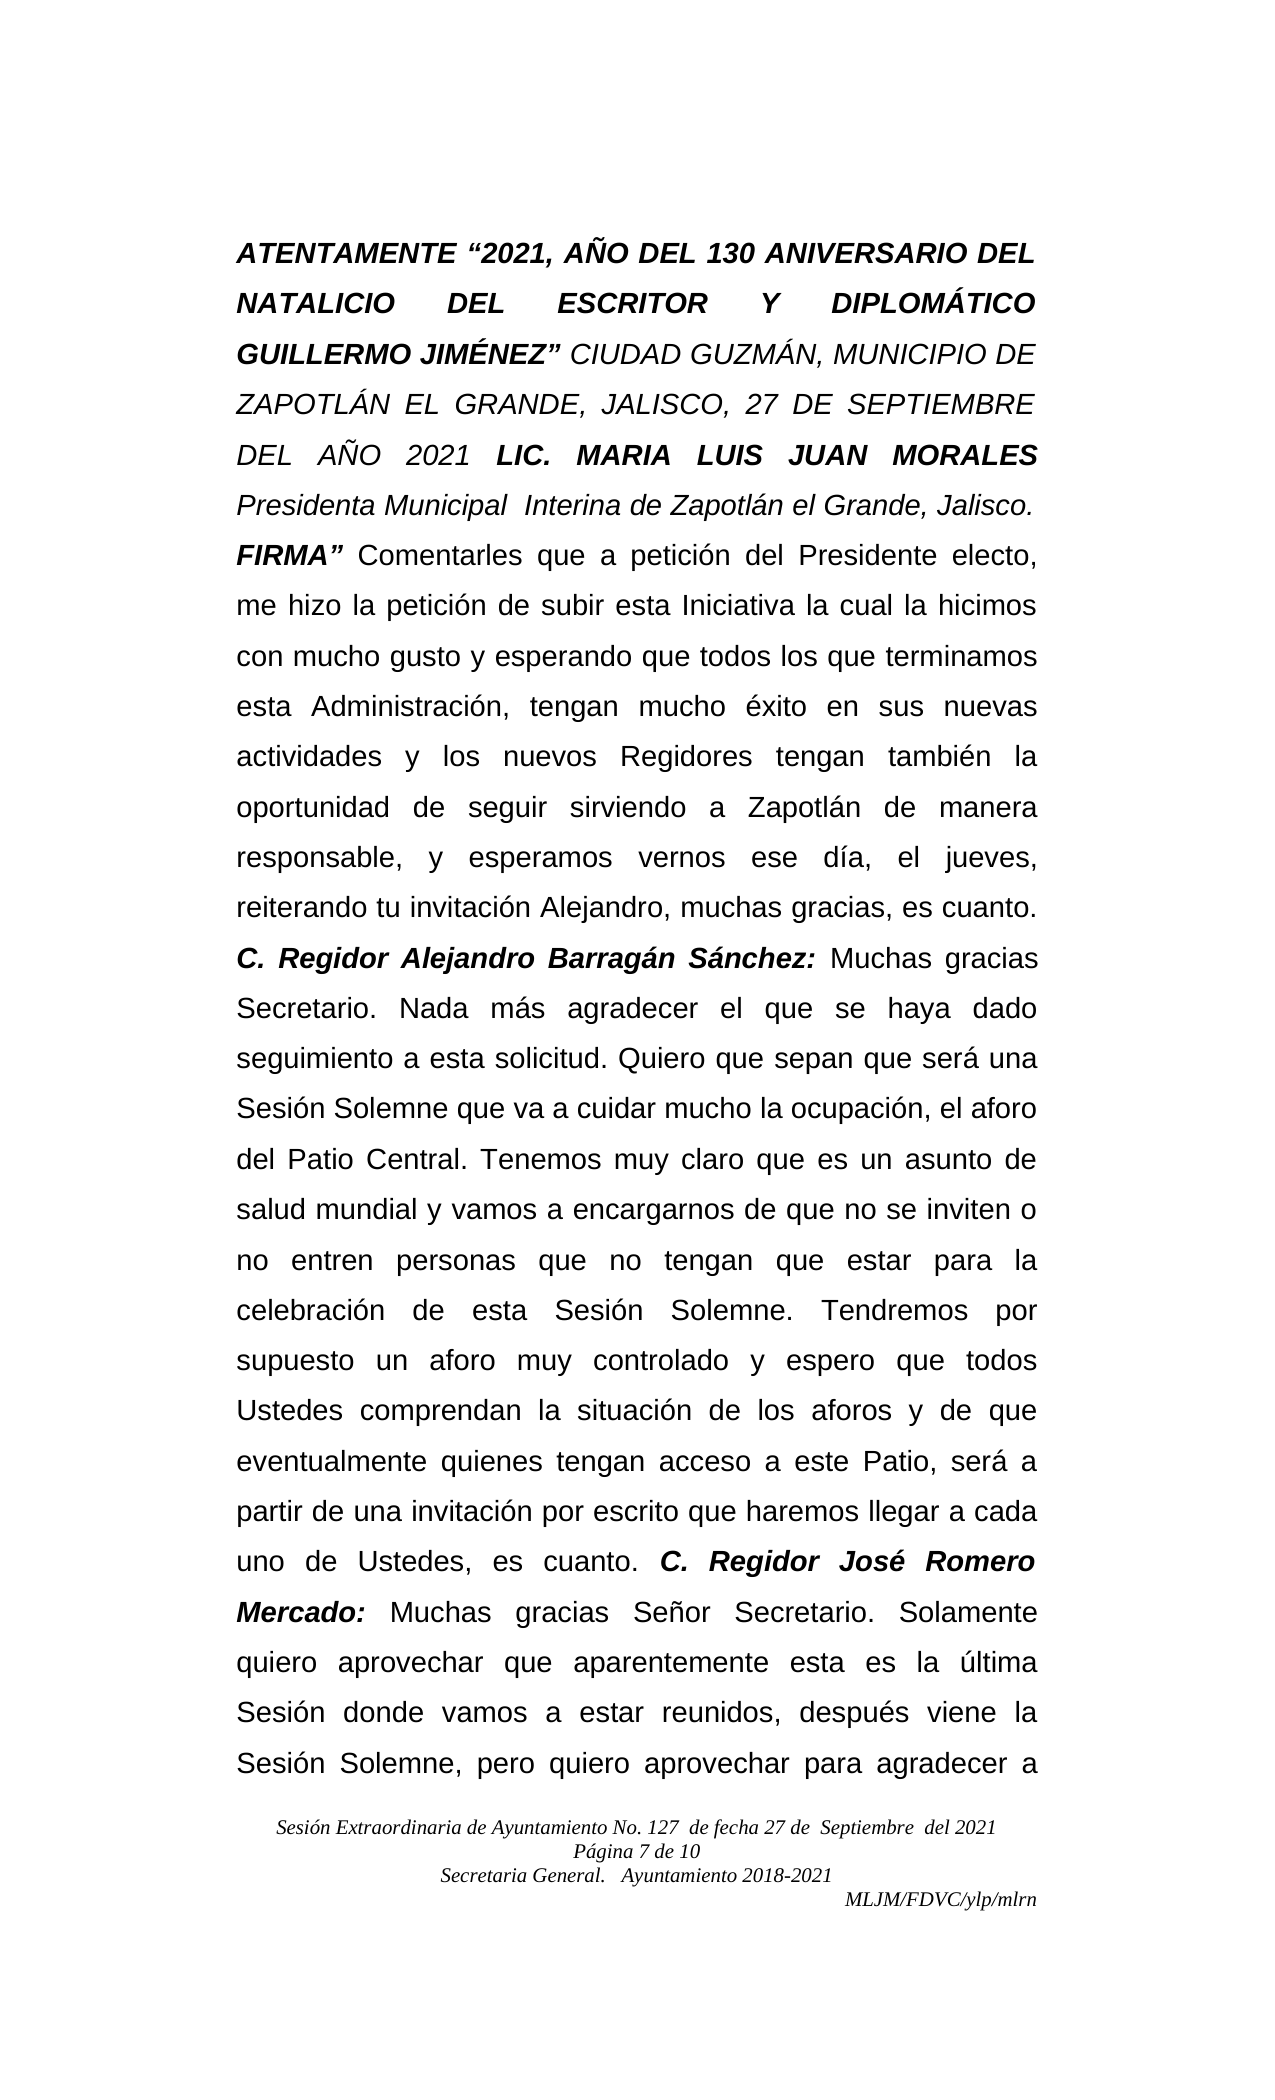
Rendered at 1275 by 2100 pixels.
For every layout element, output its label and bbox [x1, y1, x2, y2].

text [236, 236, 1039, 1779]
